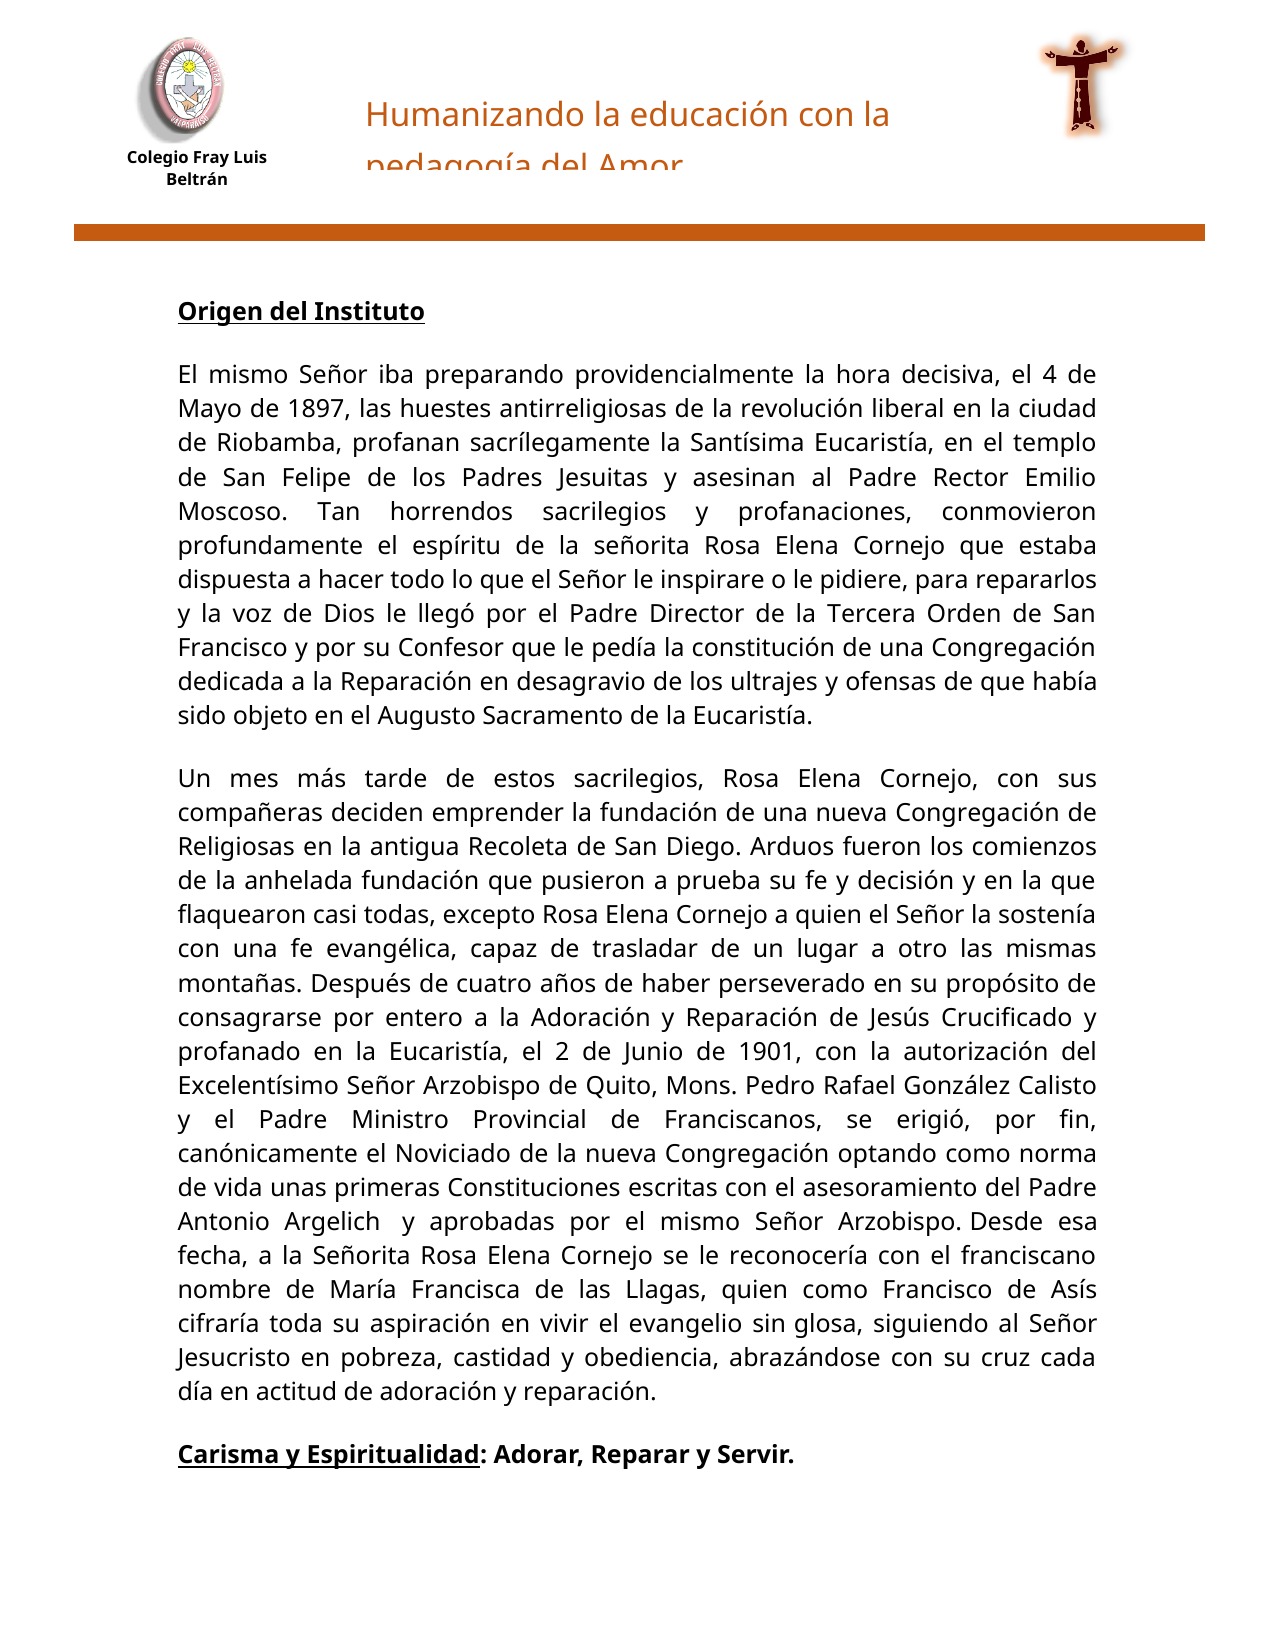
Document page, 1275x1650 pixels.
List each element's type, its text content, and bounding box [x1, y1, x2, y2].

picture [1045, 40, 1118, 131]
text Carisma y Espiritualidad: Adorar, Reparar y Servir. [177, 1437, 1098, 1471]
text Origen del Instituto [177, 294, 1098, 328]
text El mismo Señor iba preparando providencialmente la hora decisiva, el 4 de Mayo de 1897, las huestes antirreligiosas de la revolución liberal en la ciudad de Riobamba, profanan sacrílegamente la Santísima Eucaristía, en el templo de San Felipe de los Padres Jesuitas y asesinan al Padre Rector Emilio Moscoso. Tan horrendos sacrilegios y profanaciones, conmovieron profundamente el espíritu de la señorita Rosa Elena Cornejo que estaba dispuesta a hacer todo lo que el Señor le inspirare o le pidiere, para repararlos y la voz de Dios le llegó por el Padre Director de la Tercera Orden de San Francisco y por su Confesor que le pedía la constitución de una Congregación dedicada a la Reparación en desagravio de los ultrajes y ofensas de que había sido objeto en el Augusto Sacramento de la Eucaristía. [177, 357, 1098, 732]
text Un mes más tarde de estos sacrilegios, Rosa Elena Cornejo, con sus compañeras deciden emprender la fundación de una nueva Congregación de Religiosas en la antigua Recoleta de San Diego. Arduos fueron los comienzos de la anhelada fundación que pusieron a prueba su fe y decisión y en la que flaquearon casi todas, excepto Rosa Elena Cornejo a quien el Señor la sostenía con una fe evangélica, capaz de trasladar de un lugar a otro las mismas montañas. Después de cuatro años de haber perseverado en su propósito de consagrarse por entero a la Adoración y Reparación de Jesús Crucificado y profanado en la Eucaristía, el 2 de Junio de 1901, con la autorización del Excelentísimo Señor Arzobispo de Quito, Mons. Pedro Rafael González Calisto y el Padre Ministro Provincial de Franciscanos, se erigió, por fin, canónicamente el Noviciado de la nueva Congregación optando como norma de vida unas primeras Constituciones escritas con el asesoramiento del Padre Antonio Argelich y aprobadas por el mismo Señor Arzobispo. Desde esa fecha, a la Señorita Rosa Elena Cornejo se le reconocería con el franciscano nombre de María Francisca de las Llagas, quien como Francisco de Asís cifraría toda su aspiración en vivir el evangelio sin glosa, siguiendo al Señor Jesucristo en pobreza, castidad y obediencia, abrazándose con su cruz cada día en actitud de adoración y reparación. [177, 761, 1098, 1408]
